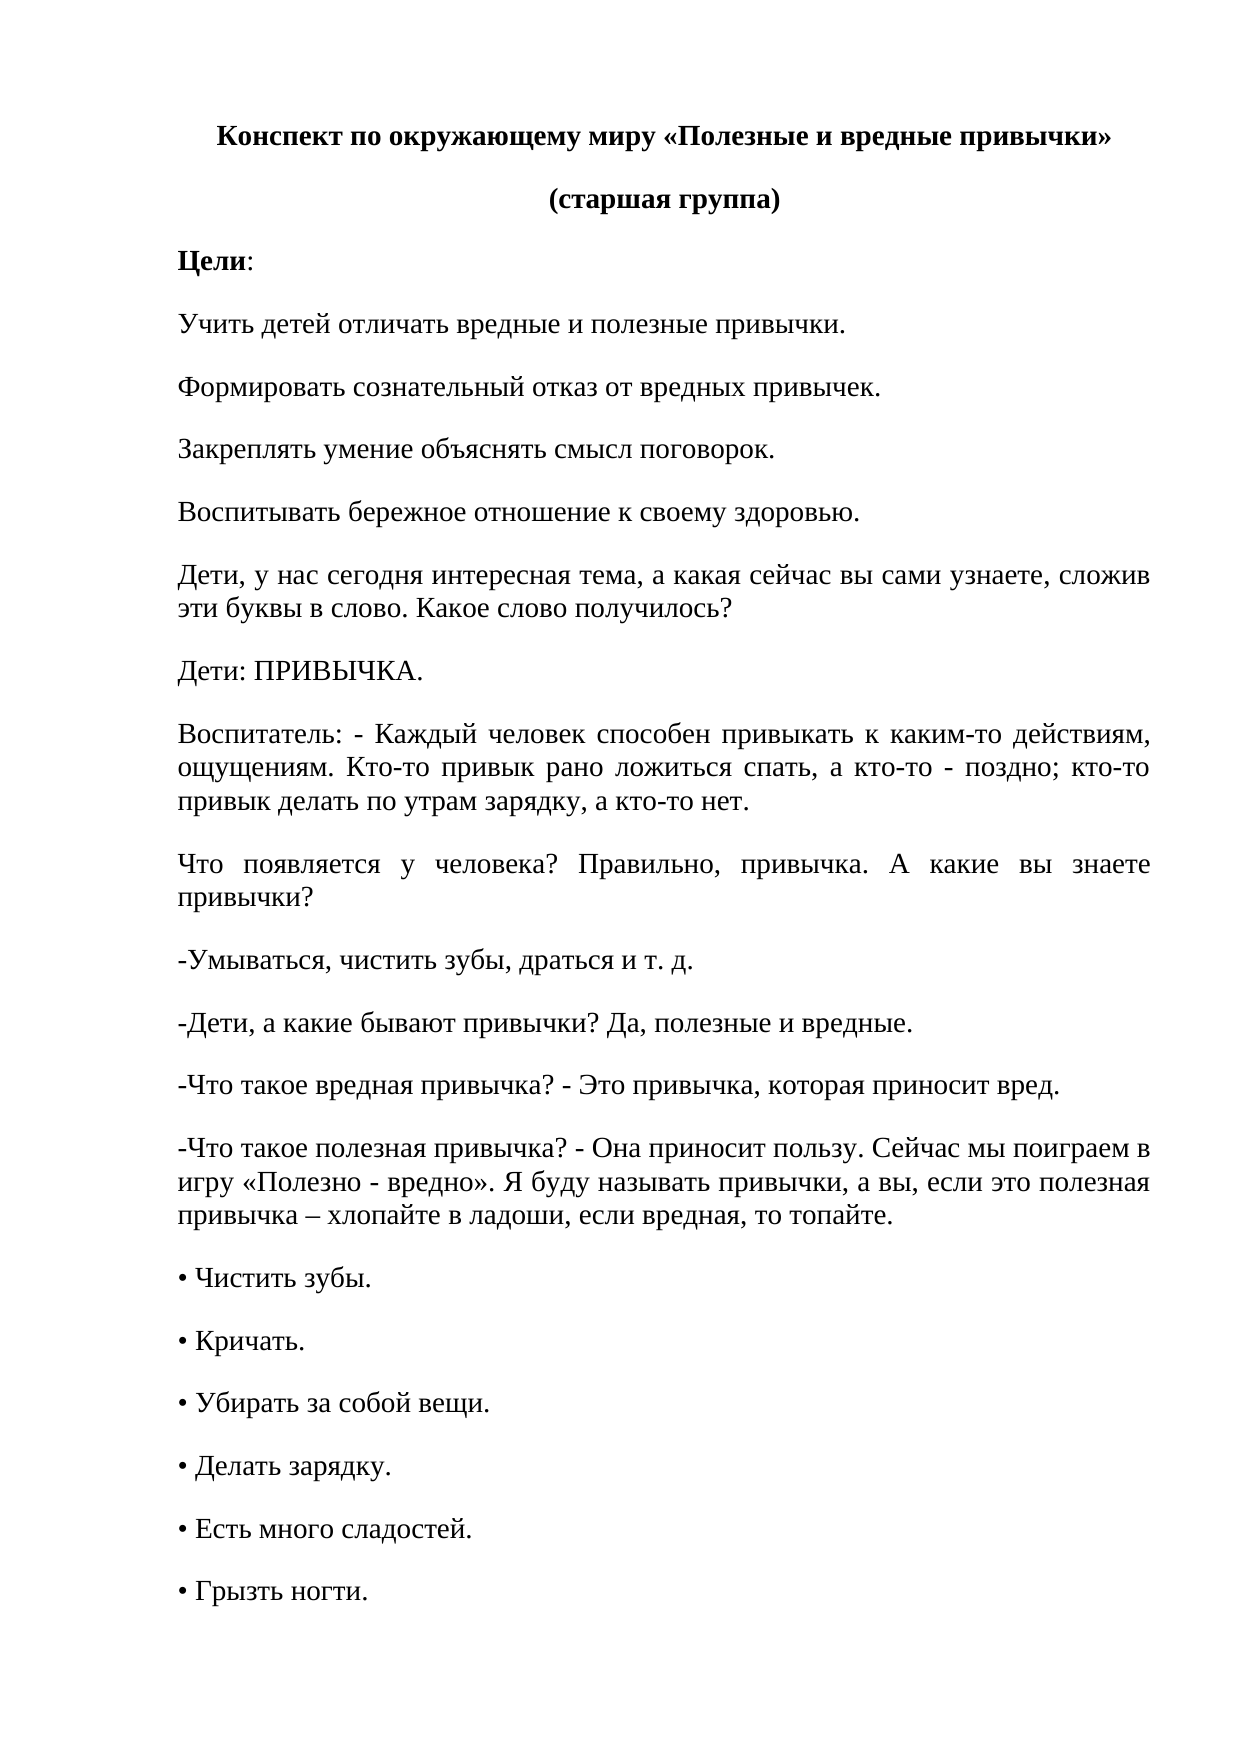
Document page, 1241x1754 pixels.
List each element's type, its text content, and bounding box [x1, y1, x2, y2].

text • Кричать. [177, 1323, 1152, 1356]
text Закреплять умение объяснять смысл поговорок. [177, 432, 1152, 465]
text Дети: ПРИВЫЧКА. [177, 653, 1152, 687]
text Учить детей отличать вредные и полезные привычки. [177, 306, 1152, 340]
text • Есть много сладостей. [177, 1511, 1152, 1544]
text Цели: [177, 243, 1152, 277]
text Формировать сознательный отказ от вредных привычек. [177, 369, 1152, 402]
text Воспитывать бережное отношение к своему здоровью. [177, 494, 1152, 528]
text • Грызть ногти. [177, 1573, 1152, 1607]
text (старшая группа) [177, 181, 1152, 214]
text -Что такое полезная привычка? - Она приносит пользу. Сейчас мы поиграем в игру «Полезно - вредно». Я буду называть привычки, а вы, если это полезная привычка – хлопайте в ладоши, если вредная, то топайте. [177, 1130, 1152, 1231]
text • Убирать за собой вещи. [177, 1385, 1152, 1419]
text • Делать зарядку. [177, 1448, 1152, 1482]
text -Умываться, чистить зубы, драться и т. д. [177, 942, 1152, 976]
text Воспитатель: - Каждый человек способен привыкать к каким-то действиям, ощущениям. Кто-то привык рано ложиться спать, а кто-то - поздно; кто-то привык делать по утрам зарядку, а кто-то нет. [177, 716, 1152, 817]
text Что появляется у человека? Правильно, привычка. А какие вы знаете привычки? [177, 846, 1152, 913]
text -Дети, а какие бывают привычки? Да, полезные и вредные. [177, 1005, 1152, 1038]
text -Что такое вредная привычка? - Это привычка, которая приносит вред. [177, 1067, 1152, 1101]
text Дети, у нас сегодня интересная тема, а какая сейчас вы сами узнаете, сложив эти буквы в слово. Какое слово получилось? [177, 557, 1152, 624]
text Конспект по окружающему миру «Полезные и вредные привычки» [177, 118, 1152, 152]
text • Чистить зубы. [177, 1260, 1152, 1293]
